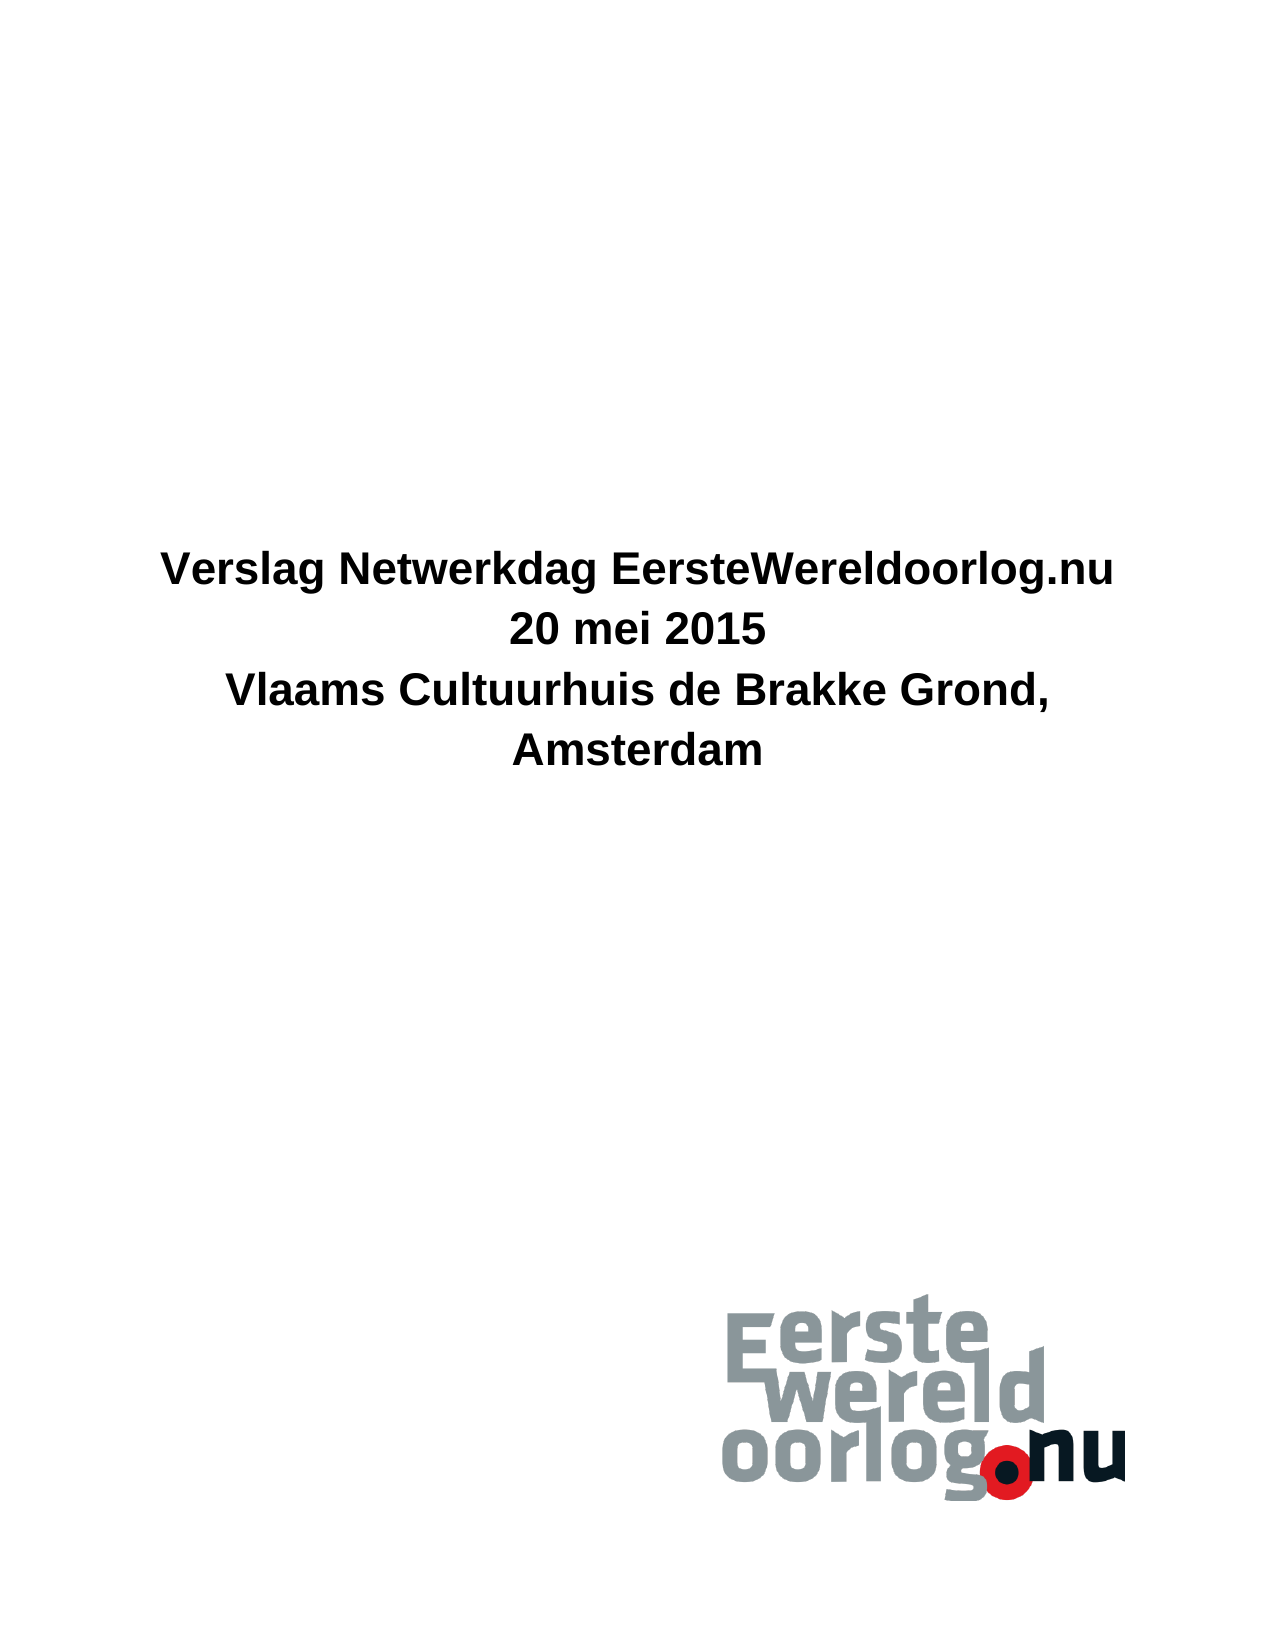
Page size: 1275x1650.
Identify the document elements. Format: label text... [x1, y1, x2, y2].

text 20 mei 2015 [150, 602, 1125, 654]
text Verslag Netwerkdag EersteWereldoorlog.nu [150, 541, 1125, 594]
text Vlaams Cultuurhuis de Brakke Grond, Amsterdam [150, 662, 1125, 775]
